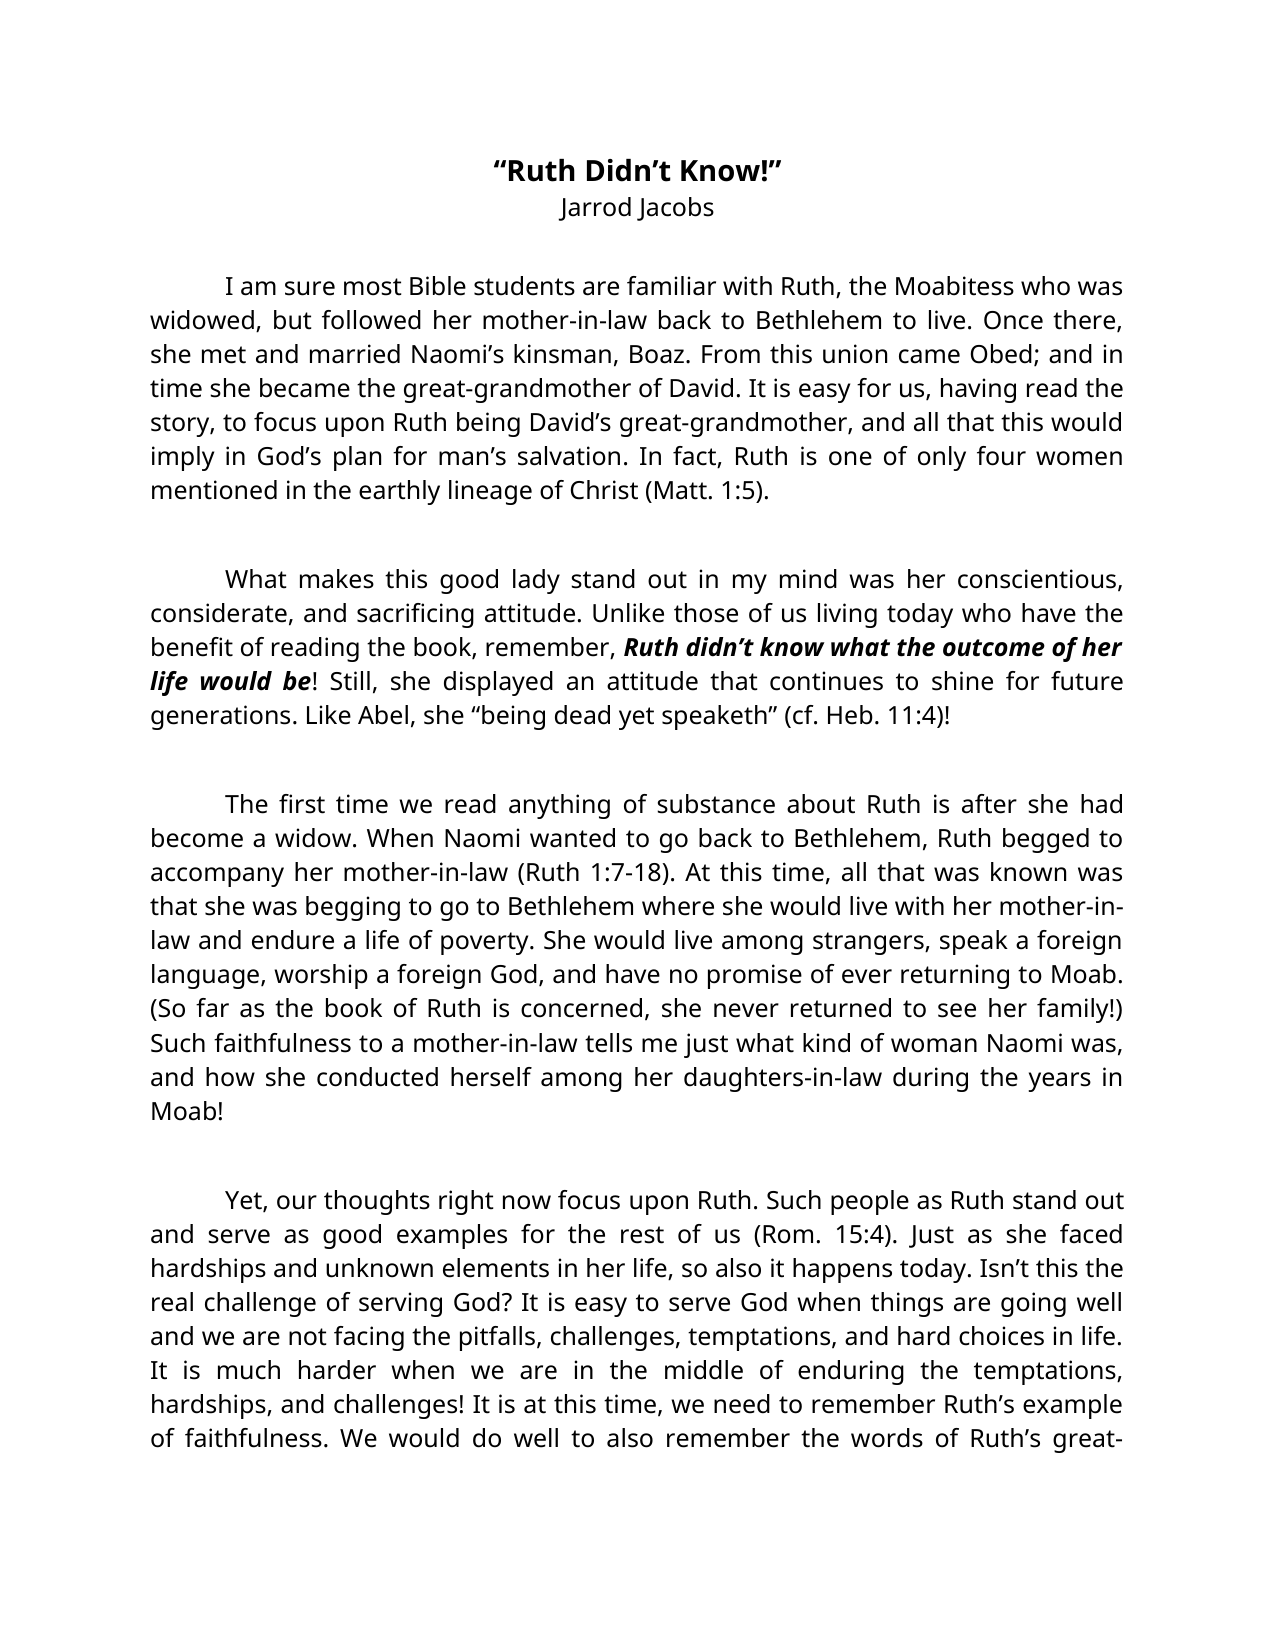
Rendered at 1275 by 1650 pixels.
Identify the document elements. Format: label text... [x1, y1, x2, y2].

text The first time we read anything of substance about Ruth is after she had become a widow. When Naomi wanted to go back to Bethlehem, Ruth begged to accompany her mother-in-law (Ruth 1:7-18). At this time, all that was known was that she was begging to go to Bethlehem where she would live with her mother-in-law and endure a life of poverty. She would live among strangers, speak a foreign language, worship a foreign God, and have no promise of ever returning to Moab. (So far as the book of Ruth is concerned, she never returned to see her family!) Such faithfulness to a mother-in-law tells me just what kind of woman Naomi was, and how she conducted herself among her daughters-in-law during the years in Moab! [150, 787, 1125, 1127]
text Jarrod Jacobs [150, 190, 1125, 224]
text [150, 1182, 1125, 1455]
text “Ruth Didn’t Know!” [150, 150, 1125, 190]
text What makes this good lady stand out in my mind was her conscientious, considerate, and sacrificing attitude. Unlike those of us living today who have the benefit of reading the book, remember, Ruth didn’t know what the outcome of her life would be! Still, she displayed an attitude that continues to shine for future generations. Like Abel, she “being dead yet speaketh” (cf. Heb. 11:4)! [150, 562, 1125, 732]
text I am sure most Bible students are familiar with Ruth, the Moabitess who was widowed, but followed her mother-in-law back to Bethlehem to live. Once there, she met and married Naomi’s kinsman, Boaz. From this union came Obed; and in time she became the great-grandmother of David. It is easy for us, having read the story, to focus upon Ruth being David’s great-grandmother, and all that this would imply in God’s plan for man’s salvation. In fact, Ruth is one of only four women mentioned in the earthly lineage of Christ (Matt. 1:5). [150, 268, 1125, 507]
